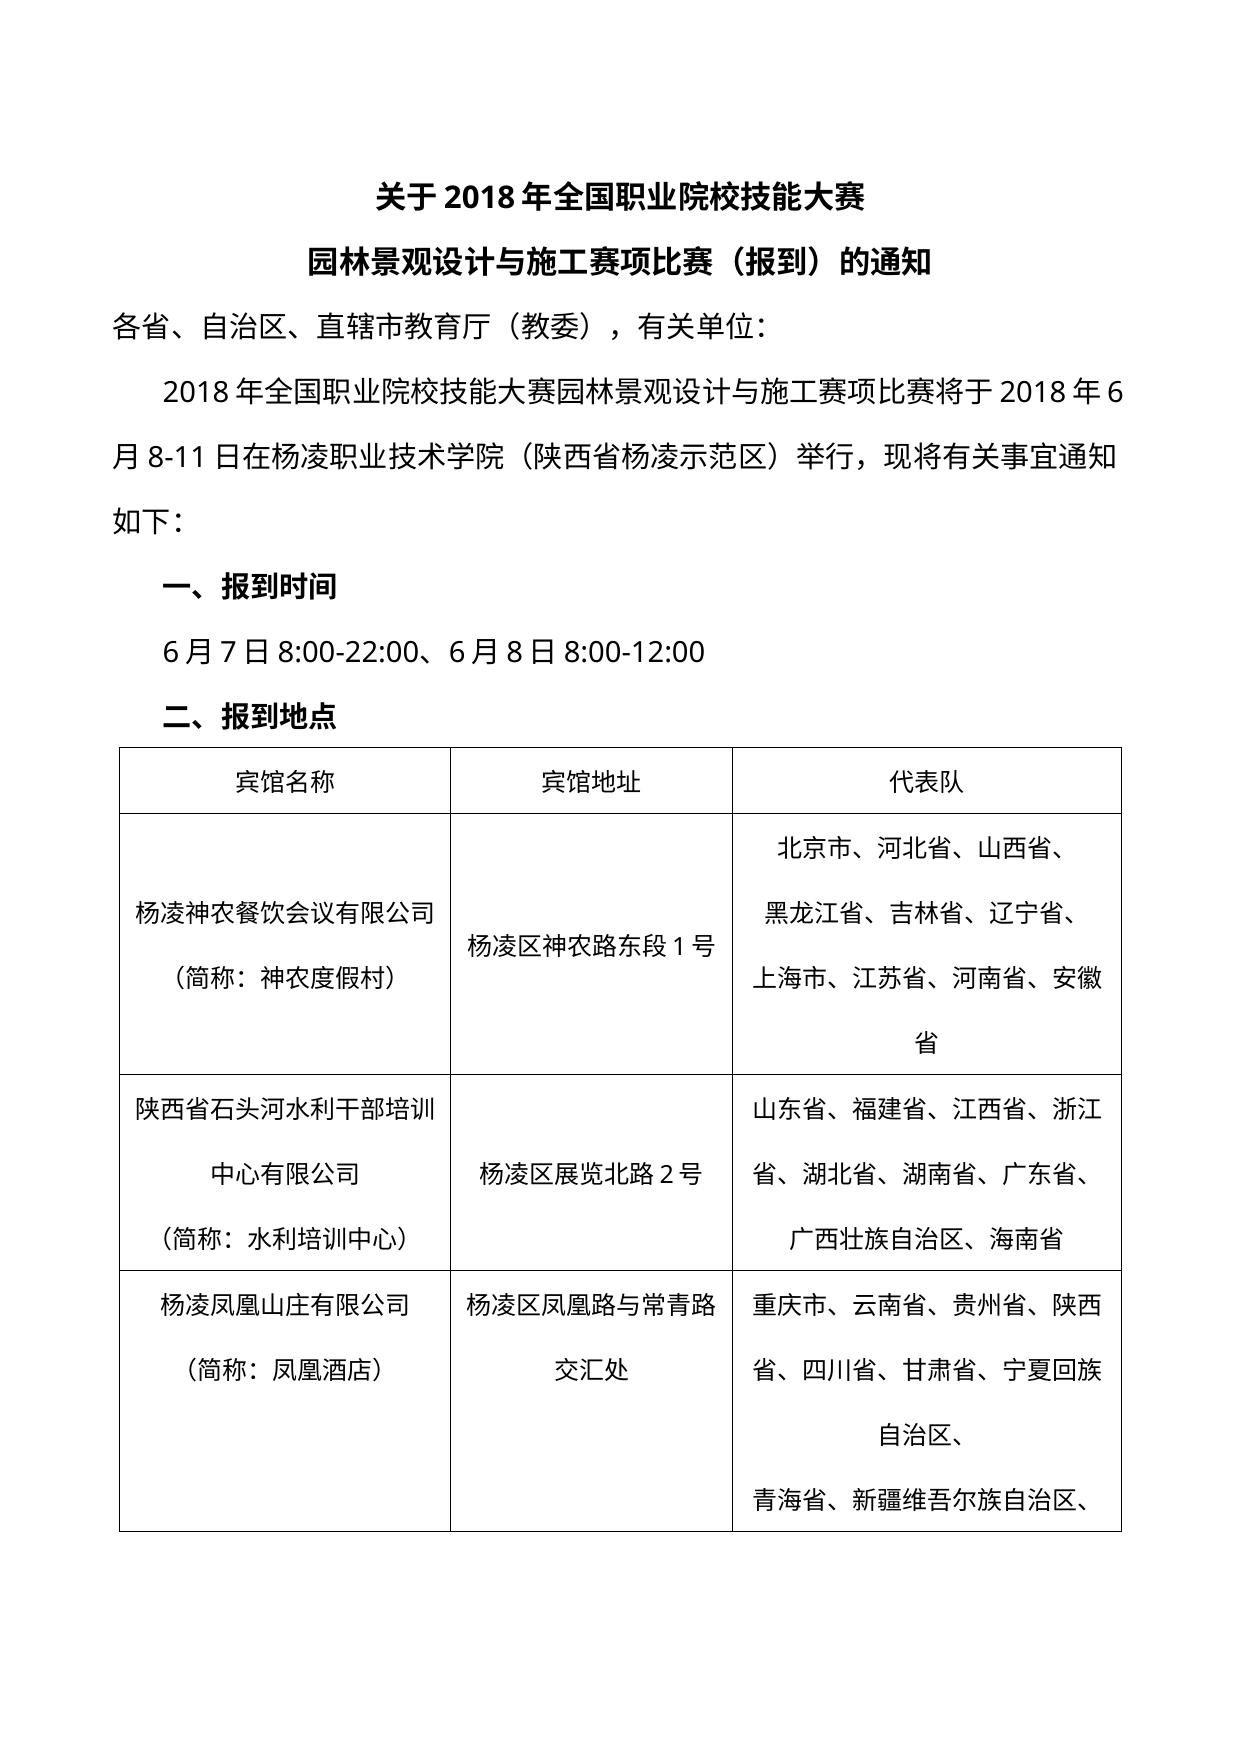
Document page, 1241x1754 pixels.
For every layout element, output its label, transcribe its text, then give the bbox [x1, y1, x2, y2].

table_cell 杨凌区展览北路2号 [451, 1075, 732, 1270]
table_cell 杨凌神农餐饮会议有限公司（简称：神农度假村） [120, 814, 450, 1074]
table_cell 陕西省石头河水利干部培训中心有限公司 （简称：水利培训中心） [120, 1075, 450, 1270]
text 2018年全国职业院校技能大赛园林景观设计与施工赛项比赛将于2018年6月8-11日在杨凌职业技术学院（陕西省杨凌示范区）举行，现将有关事宜通知如下： [112, 357, 1128, 552]
table_header 代表队 [733, 748, 1121, 813]
text 关于2018年全国职业院校技能大赛 [112, 162, 1128, 227]
text 各省、自治区、直辖市教育厅（教委），有关单位： [112, 292, 1128, 357]
text 6月7日8:00-22:00、6月8日8:00-12:00 [112, 617, 1128, 682]
text 园林景观设计与施工赛项比赛（报到）的通知 [112, 227, 1128, 292]
table_cell 杨凌区凤凰路与常青路交汇处 [451, 1271, 732, 1531]
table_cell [733, 1271, 1121, 1531]
table_header 宾馆地址 [451, 748, 732, 813]
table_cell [120, 1271, 450, 1531]
table_cell 北京市、河北省、山西省、 黑龙江省、吉林省、辽宁省、 上海市、江苏省、河南省、安徽省 [733, 814, 1121, 1074]
text 二、报到地点 [112, 682, 1128, 747]
table_cell 杨凌区神农路东段1号 [451, 814, 732, 1074]
table_header 宾馆名称 [120, 748, 450, 813]
table_cell 山东省、福建省、江西省、浙江省、湖北省、湖南省、广东省、 广西壮族自治区、海南省 [733, 1075, 1121, 1270]
text 一、报到时间 [112, 552, 1128, 617]
